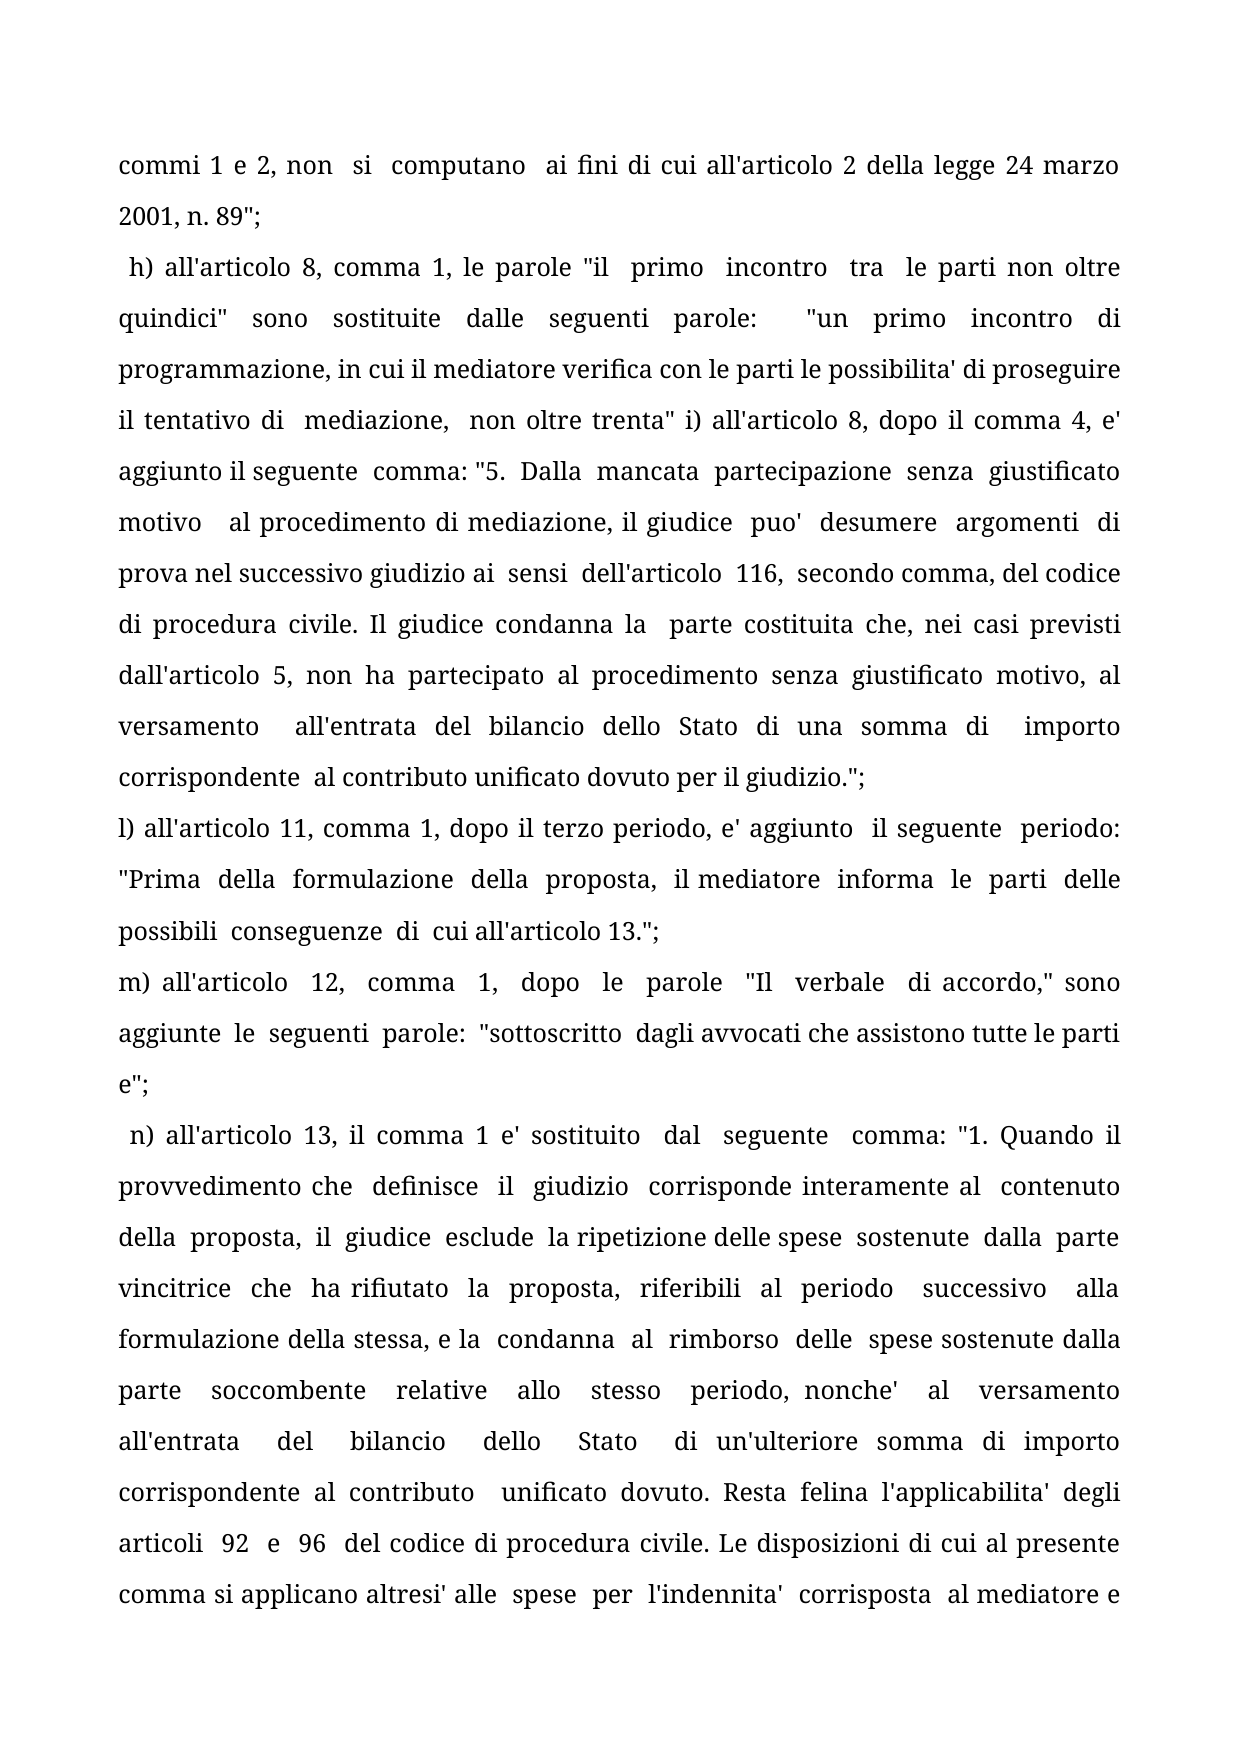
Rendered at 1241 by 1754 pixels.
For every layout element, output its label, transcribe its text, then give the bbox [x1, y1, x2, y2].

text h) all'articolo 8, comma 1, le parole "il primo incontro tra le parti non oltre quindici" sono sostituite dalle seguenti parole: "un primo incontro di programmazione, in cui il mediatore verifica con le parti le possibilita' di proseguire il tentativo di mediazione, non oltre trenta" i) all'articolo 8, dopo il comma 4, e' aggiunto il seguente comma: "5. Dalla mancata partecipazione senza giustificato motivo al procedimento di mediazione, il giudice puo' desumere argomenti di prova nel successivo giudizio ai sensi dell'articolo 116, secondo comma, del codice di procedura civile. Il giudice condanna la parte costituita che, nei casi previsti dall'articolo 5, non ha partecipato al procedimento senza giustificato motivo, al versamento all'entrata del bilancio dello Stato di una somma di importo corrispondente al contributo unificato dovuto per il giudizio."; [118, 250, 1122, 794]
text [118, 148, 1122, 233]
text l) all'articolo 11, comma 1, dopo il terzo periodo, e' aggiunto il seguente periodo: "Prima della formulazione della proposta, il mediatore informa le parti delle possibili conseguenze di cui all'articolo 13."; [118, 811, 1122, 947]
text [118, 1117, 1122, 1611]
text m) all'articolo 12, comma 1, dopo le parole "Il verbale di accordo," sono aggiunte le seguenti parole: "sottoscritto dagli avvocati che assistono tutte le parti e"; [118, 964, 1122, 1100]
